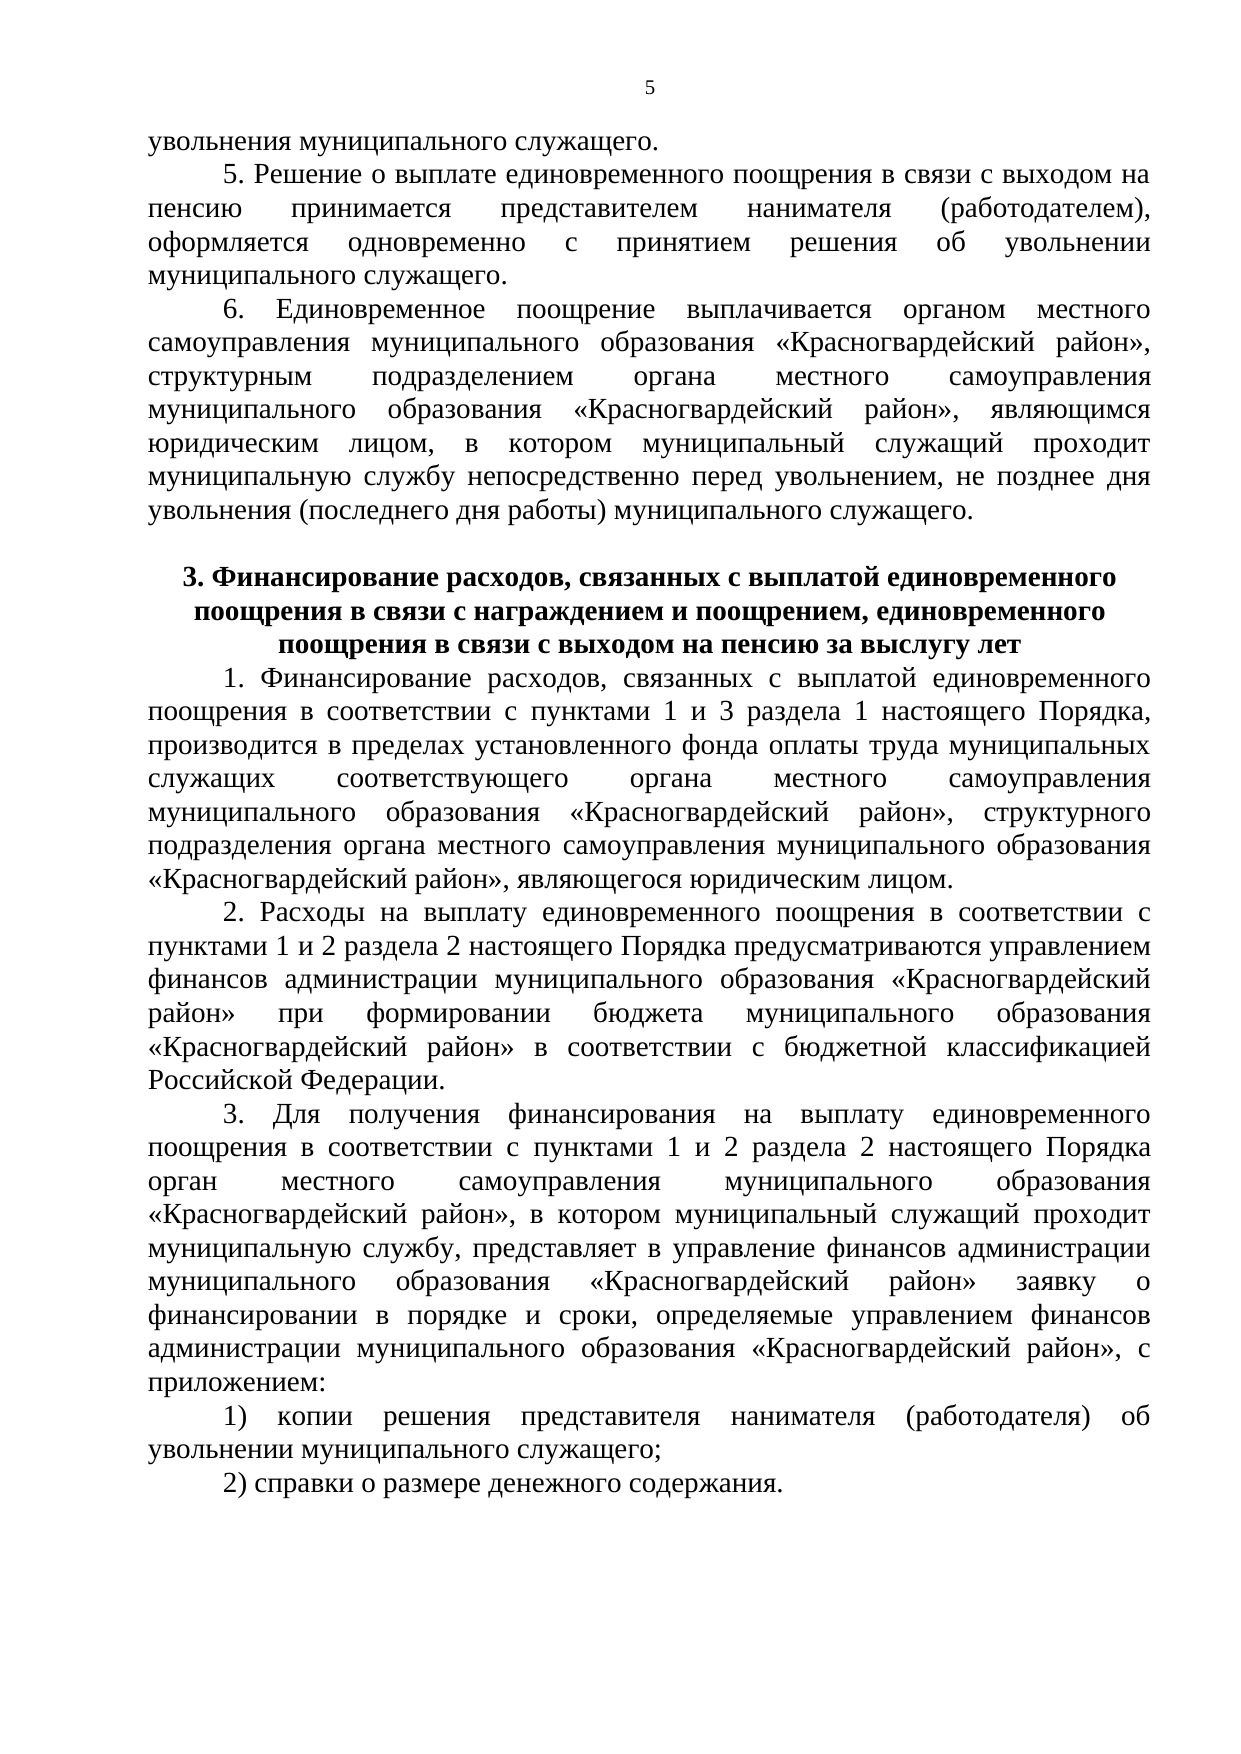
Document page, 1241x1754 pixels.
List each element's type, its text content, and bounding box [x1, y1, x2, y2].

text 1. Финансирование расходов, связанных с выплатой единовременного поощрения в соответствии с пунктами 1 и 3 раздела 1 настоящего Порядка, производится в пределах установленного фонда оплаты труда муниципальных служащих соответствующего органа местного самоуправления муниципального образования «Красногвардейский район», структурного подразделения органа местного самоуправления муниципального образования «Красногвардейский район», являющегося юридическим лицом. [148, 660, 1152, 894]
text 5. Решение о выплате единовременного поощрения в связи с выходом на пенсию принимается представителем нанимателя (работодателем), оформляется одновременно с принятием решения об увольнении муниципального служащего. [148, 157, 1152, 291]
text 6. Единовременное поощрение выплачивается органом местного самоуправления муниципального образования «Красногвардейский район», структурным подразделением органа местного самоуправления муниципального образования «Красногвардейский район», являющимся юридическим лицом, в котором муниципальный служащий проходит муниципальную службу непосредственно перед увольнением, не позднее дня увольнения (последнего дня работы) муниципального служащего. [148, 291, 1152, 526]
text 3. Финансирование расходов, связанных с выплатой единовременного поощрения в связи с награждением и поощрением, единовременного поощрения в связи с выходом на пенсию за выслугу лет [148, 559, 1152, 660]
text 3. Для получения финансирования на выплату единовременного поощрения в соответствии с пунктами 1 и 2 раздела 2 настоящего Порядка орган местного самоуправления муниципального образования «Красногвардейский район», в котором муниципальный служащий проходит муниципальную службу, представляет в управление финансов администрации муниципального образования «Красногвардейский район» заявку о финансировании в порядке и сроки, определяемые управлением финансов администрации муниципального образования «Красногвардейский район», с приложением: [148, 1096, 1152, 1398]
text 2) справки о размере денежного содержания. [148, 1465, 1152, 1498]
text 1) копии решения представителя нанимателя (работодателя) об увольнении муниципального служащего; [148, 1398, 1152, 1465]
text 2. Расходы на выплату единовременного поощрения в соответствии с пунктами 1 и 2 раздела 2 настоящего Порядка предусматриваются управлением финансов администрации муниципального образования «Красногвардейский район» при формировании бюджета муниципального образования «Красногвардейский район» в соответствии с бюджетной классификацией Российской Федерации. [148, 894, 1152, 1096]
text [148, 123, 1152, 157]
